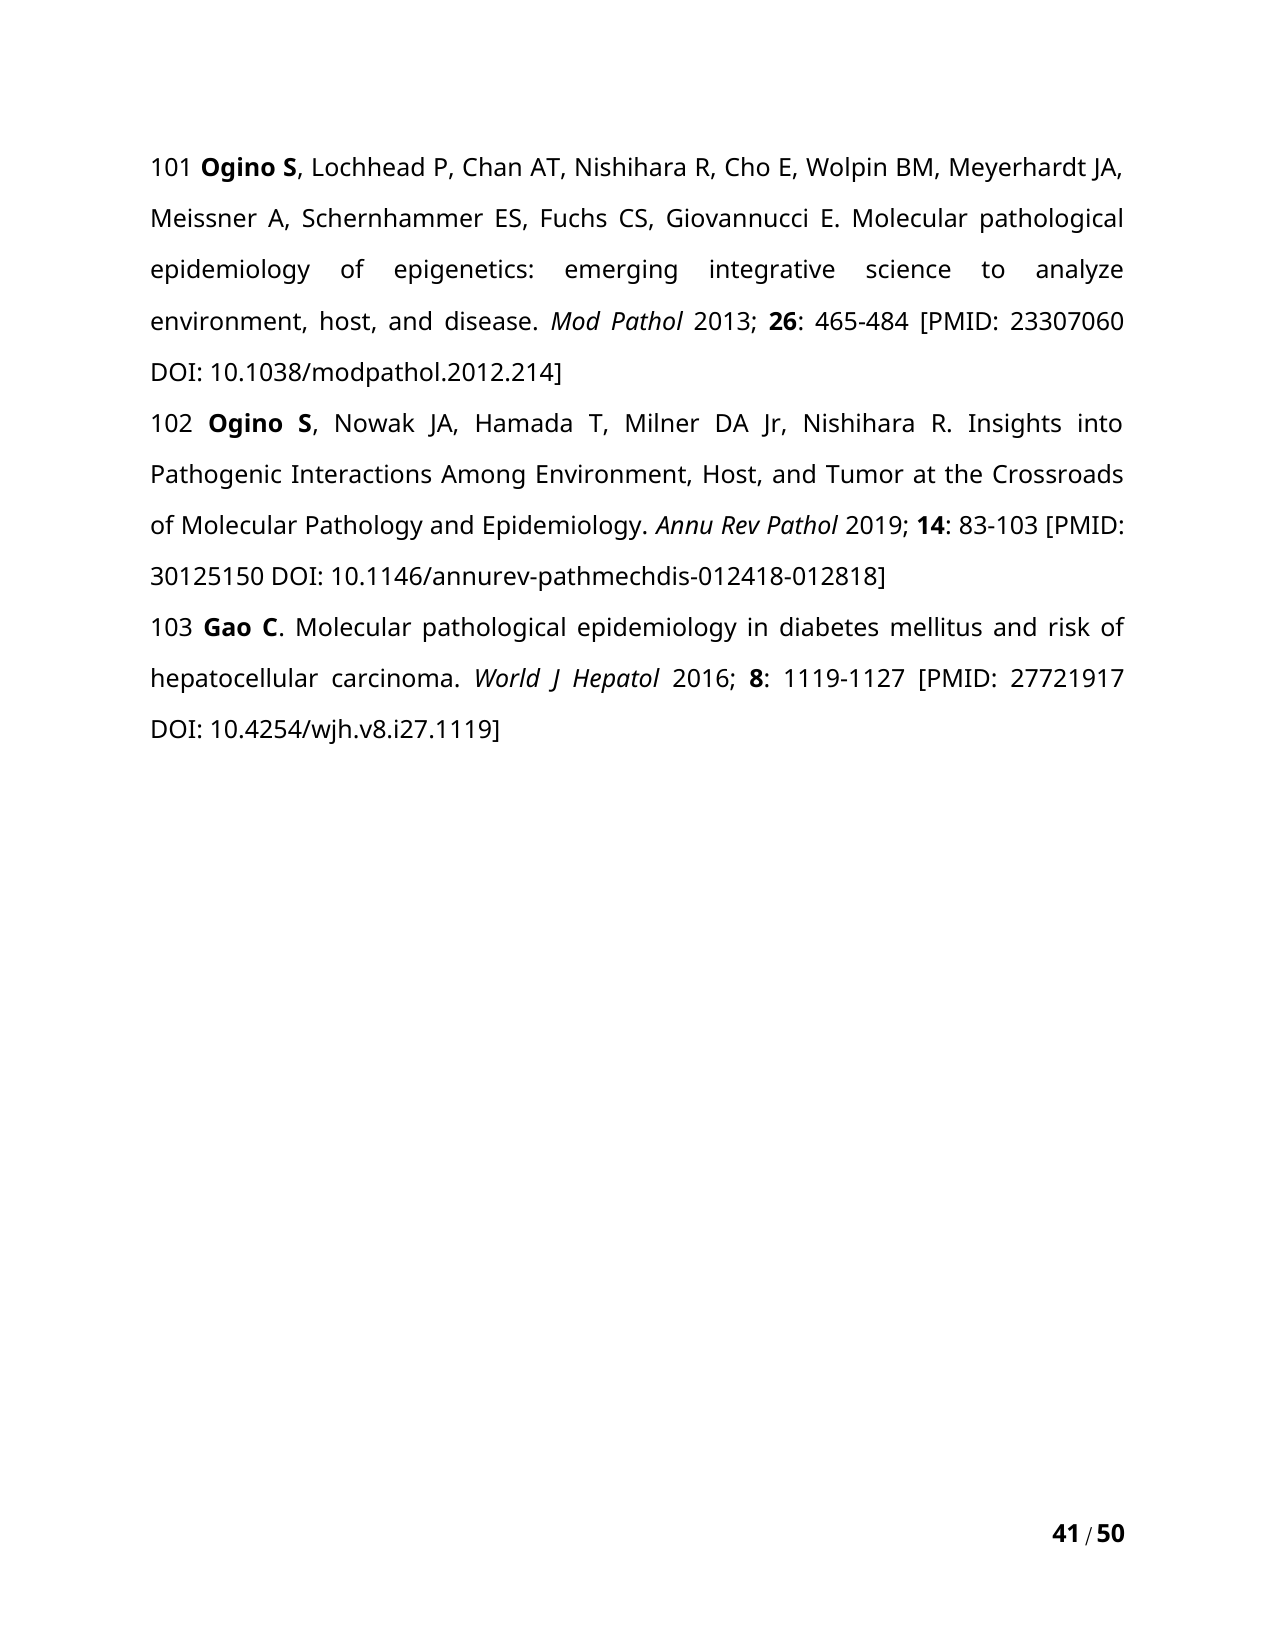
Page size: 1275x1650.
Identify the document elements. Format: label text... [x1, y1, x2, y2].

text 101 Ogino S, Lochhead P, Chan AT, Nishihara R, Cho E, Wolpin BM, Meyerhardt JA, Meissner A, Schernhammer ES, Fuchs CS, Giovannucci E. Molecular pathological epidemiology of epigenetics: emerging integrative science to analyze environment, host, and disease. Mod Pathol 2013; 26: 465-484 [PMID: 23307060 DOI: 10.1038/modpathol.2012.214] [150, 150, 1125, 388]
text 103 Gao C. Molecular pathological epidemiology in diabetes mellitus and risk of hepatocellular carcinoma. World J Hepatol 2016; 8: 1119-1127 [PMID: 27721917 DOI: 10.4254/wjh.v8.i27.1119] [150, 609, 1125, 746]
text 102 Ogino S, Nowak JA, Hamada T, Milner DA Jr, Nishihara R. Insights into Pathogenic Interactions Among Environment, Host, and Tumor at the Crossroads of Molecular Pathology and Epidemiology. Annu Rev Pathol 2019; 14: 83-103 [PMID: 30125150 DOI: 10.1146/annurev-pathmechdis-012418-012818] [150, 405, 1125, 592]
